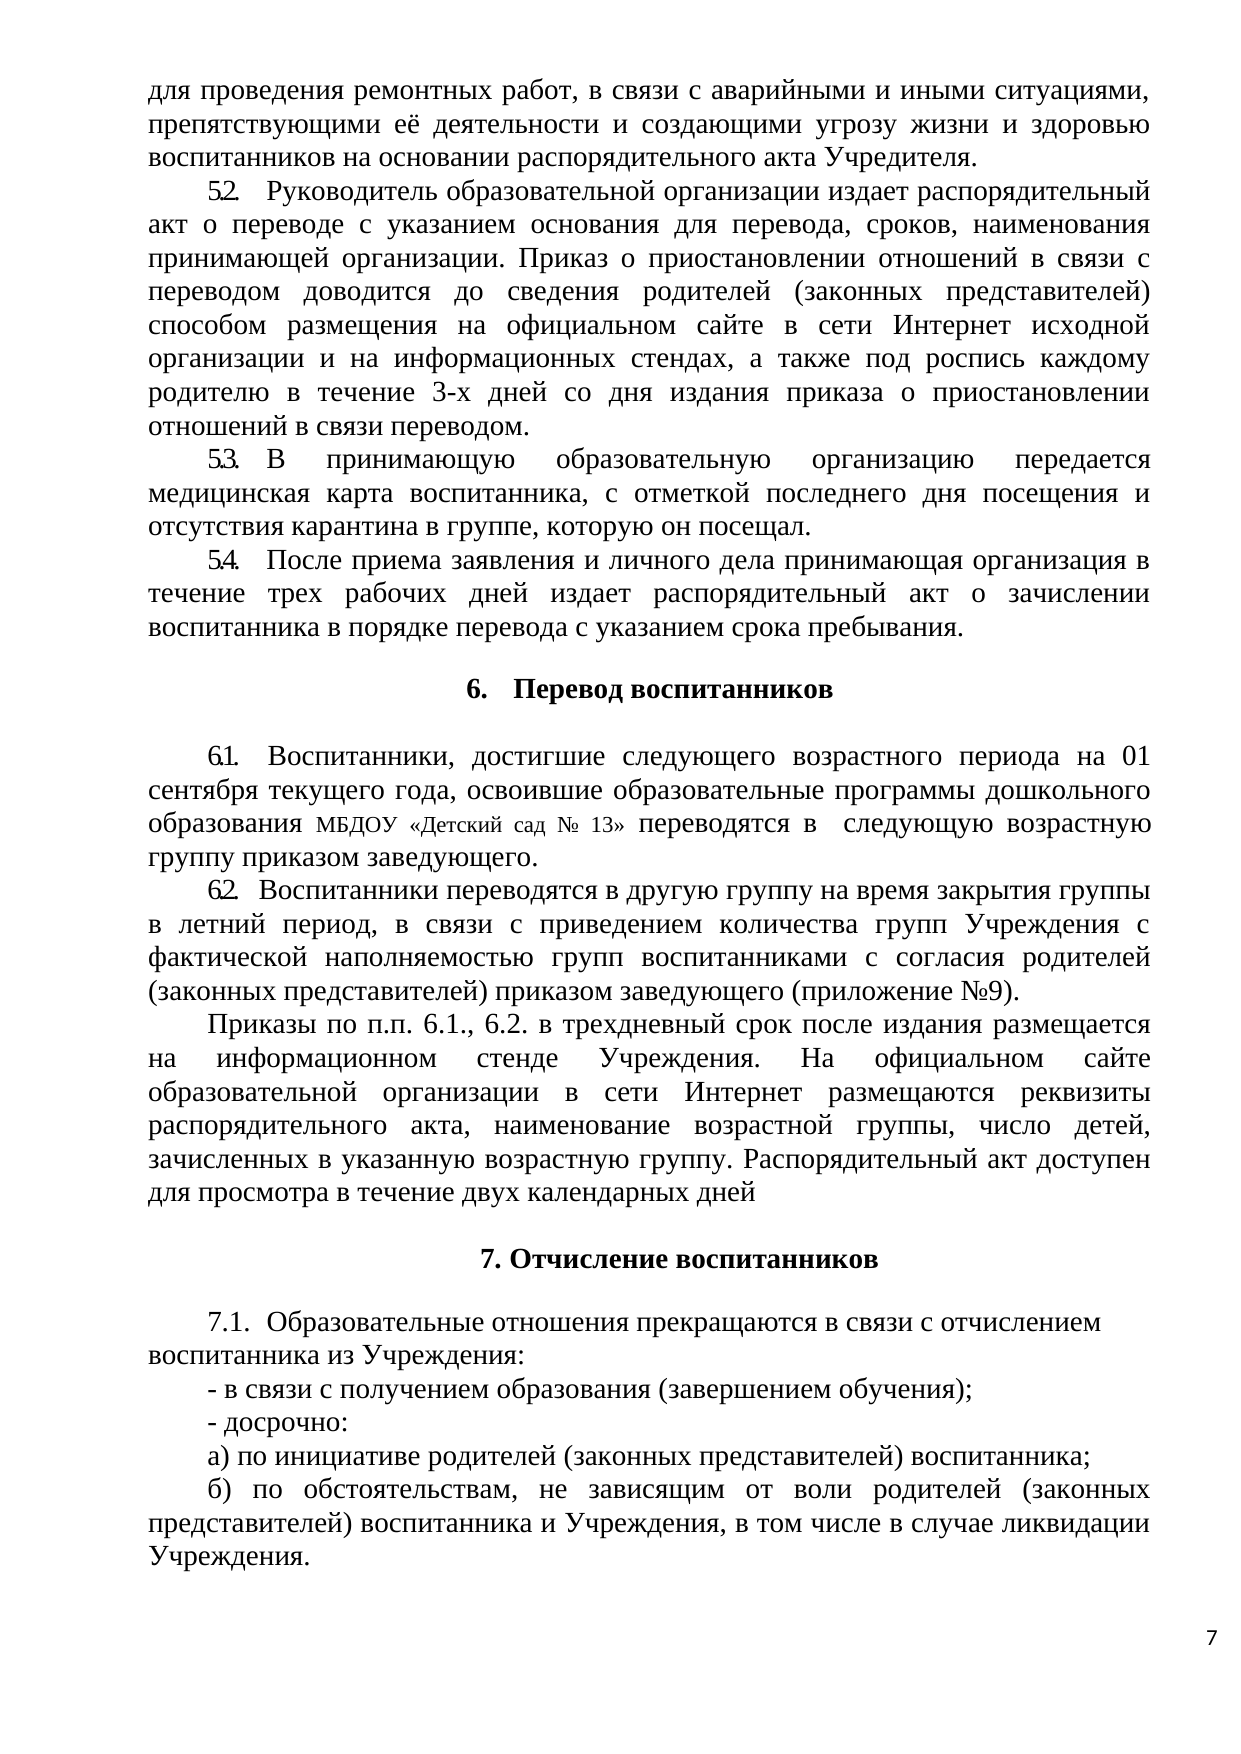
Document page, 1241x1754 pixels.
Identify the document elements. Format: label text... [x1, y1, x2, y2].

text а) по инициативе родителей (законных представителей) воспитанника; [207, 1438, 1217, 1471]
text б) по обстоятельствам, не зависящим от воли родителей (законных представителей) воспитанника и Учреждения, в том числе в случае ликвидации Учреждения. [148, 1471, 1151, 1572]
text для проведения ремонтных работ, в связи с аварийными и иными ситуациями, препятствующими её деятельности и создающими угрозу жизни и здоровью воспитанников на основании распорядительного акта Учредителя. [148, 72, 1151, 173]
list Воспитанники, достигшие следующего возрастного периода на 01 сентября текущего года, освоившие образовательные программы дошкольного образования МБДОУ «Детский сад № 13» переводятся в следующую возрастную группу приказом заведующего. [148, 738, 1152, 872]
list После приема заявления и личного дела принимающая организация в течение трех рабочих дней издает распорядительный акт о зачислении воспитанника в порядке перевода с указанием срока пребывания. [148, 542, 1151, 642]
list Образовательные отношения прекращаются в связи с отчислением воспитанника из Учреждения: [148, 1304, 1151, 1371]
list Руководитель образовательной организации издает распорядительный акт о переводе с указанием основания для перевода, сроков, наименования принимающей организации. Приказ о приостановлении отношений в связи с переводом доводится до сведения родителей (законных представителей) способом размещения на официальном сайте в сети Интернет исходной организации и на информационных стендах, а также под роспись каждому родителю в течение 3-х дней со дня издания приказа о приостановлении отношений в связи переводом. [148, 173, 1151, 441]
list досрочно: [207, 1404, 1217, 1438]
list В принимающую образовательную организацию передается медицинская карта воспитанника, с отметкой последнего дня посещения и отсутствия карантина в группе, которую он посещал. [148, 441, 1151, 542]
list Воспитанники переводятся в другую группу на время закрытия группы в летний период, в связи с приведением количества групп Учреждения с фактической наполняемостью групп воспитанниками с согласия родителей (законных представителей) приказом заведующего (приложение №9). [148, 872, 1151, 1007]
list Отчисление воспитанников [480, 1241, 1217, 1275]
list в связи с получением образования (завершением обучения); [207, 1371, 1217, 1404]
list Перевод воспитанников [466, 671, 1217, 705]
text Приказы по п.п. 6.1., 6.2. в трехдневный срок после издания размещается на информационном стенде Учреждения. На официальном сайте образовательной организации в сети Интернет размещаются реквизиты распорядительного акта, наименование возрастной группы, число детей, зачисленных в указанную возрастную группу. Распорядительный акт доступен для просмотра в течение двух календарных дней [148, 1007, 1152, 1208]
